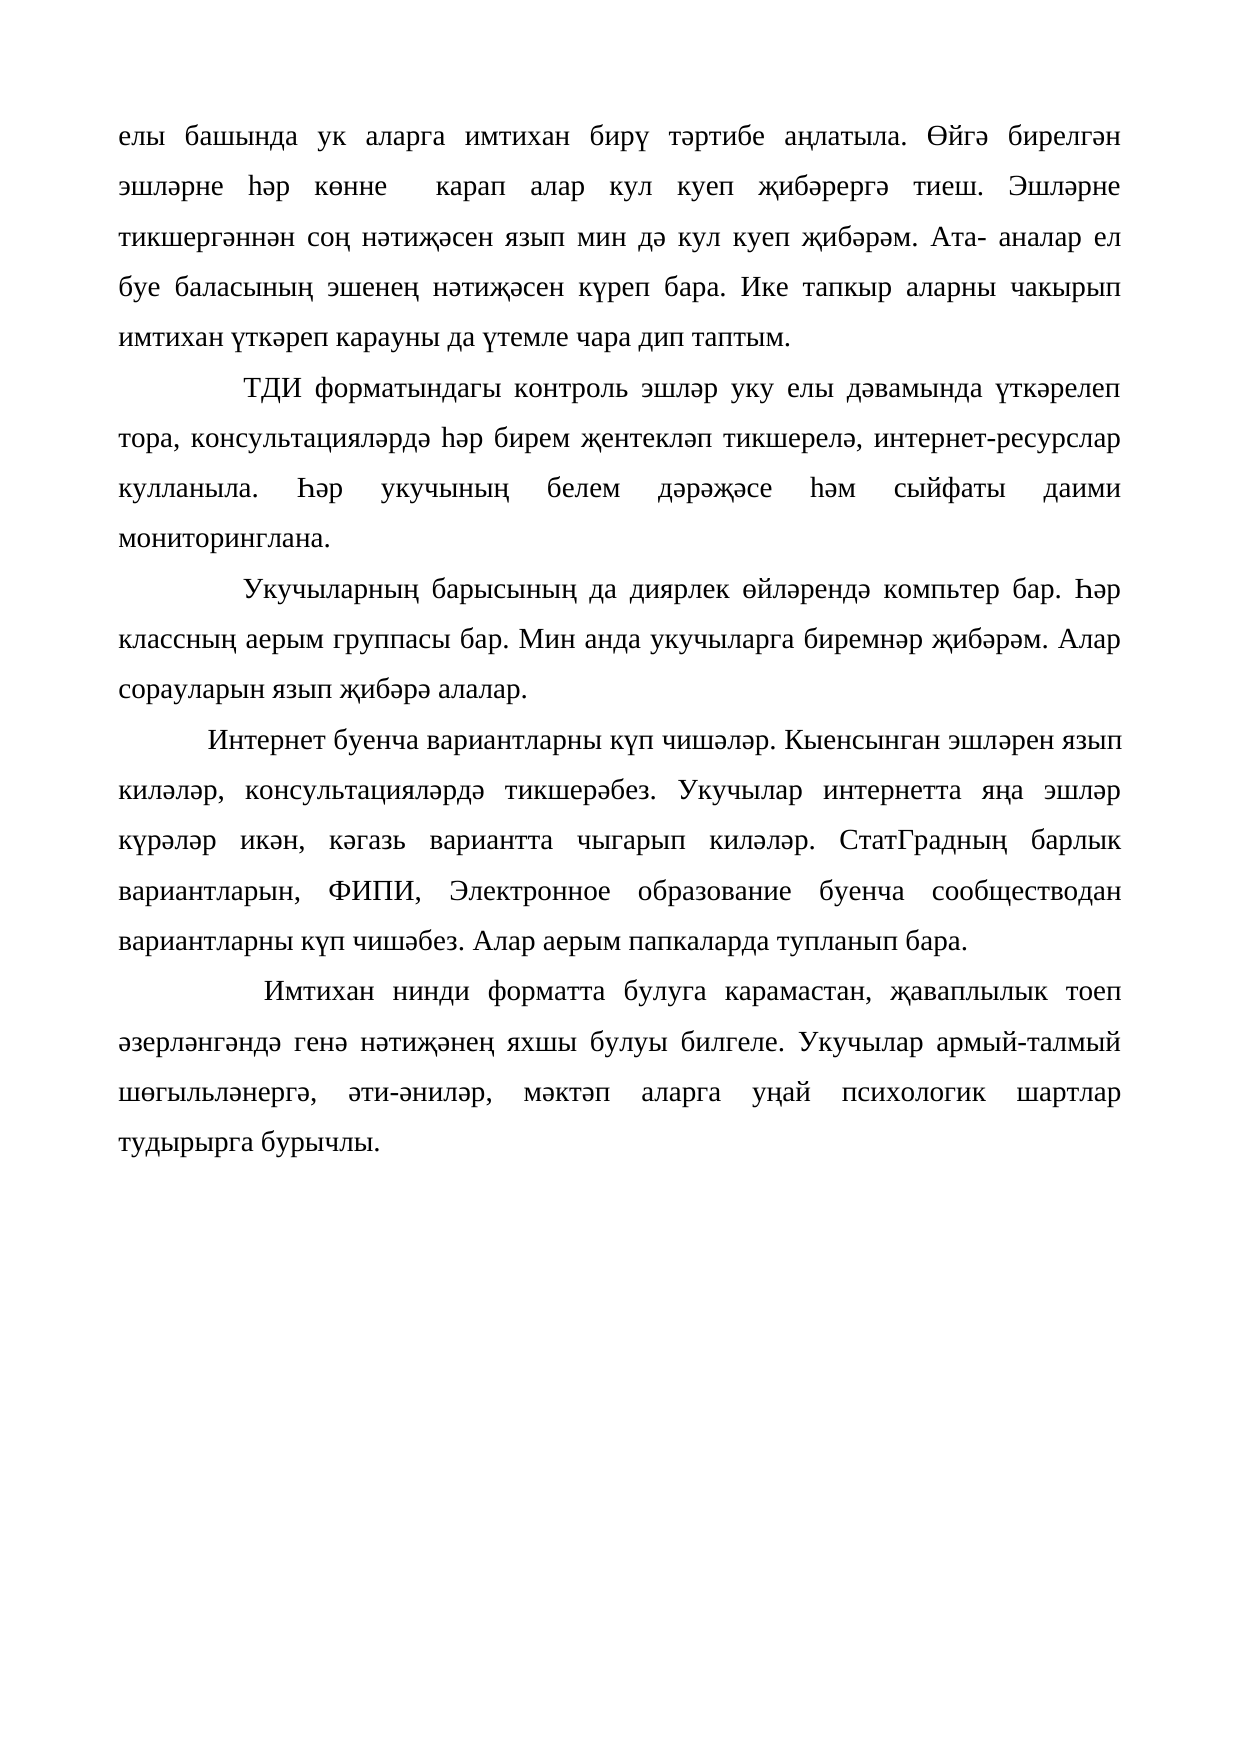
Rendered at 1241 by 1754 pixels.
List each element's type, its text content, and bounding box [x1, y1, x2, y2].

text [118, 118, 1122, 353]
text ТДИ форматындагы контроль эшләр уку елы дәвамында үткәрелеп тора, консультацияләрдә һәр бирем җентекләп тикшерелә, интернет-ресурслар кулланыла. Һәр укучының белем дәрәҗәсе һәм сыйфаты даими мониторинглана. [118, 370, 1122, 554]
text Интернет буенча вариантларны күп чишәләр. Кыенсынган эшләрен язып киләләр, консультацияләрдә тикшерәбез. Укучылар интернетта яңа эшләр күрәләр икән, кәгазь вариантта чыгарып киләләр. СтатГрадның барлык вариантларын, ФИПИ, Электронное образование буенча сообществодан вариантларны күп чишәбез. Алар аерым папкаларда тупланып бара. [118, 722, 1122, 957]
text Имтихан нинди форматта булуга карамастан, җаваплылык тоеп әзерләнгәндә генә нәтиҗәнең яхшы булуы билгеле. Укучылар армый-талмый шөгыльләнергә, әти-әниләр, мәктәп аларга уңай психологик шартлар тудырырга бурычлы. [118, 973, 1122, 1158]
text Укучыларның барысының да диярлек өйләрендә компьтер бар. Һәр классның аерым группасы бар. Мин анда укучыларга биремнәр җибәрәм. Алар сорауларын язып җибәрә алалар. [118, 571, 1122, 705]
